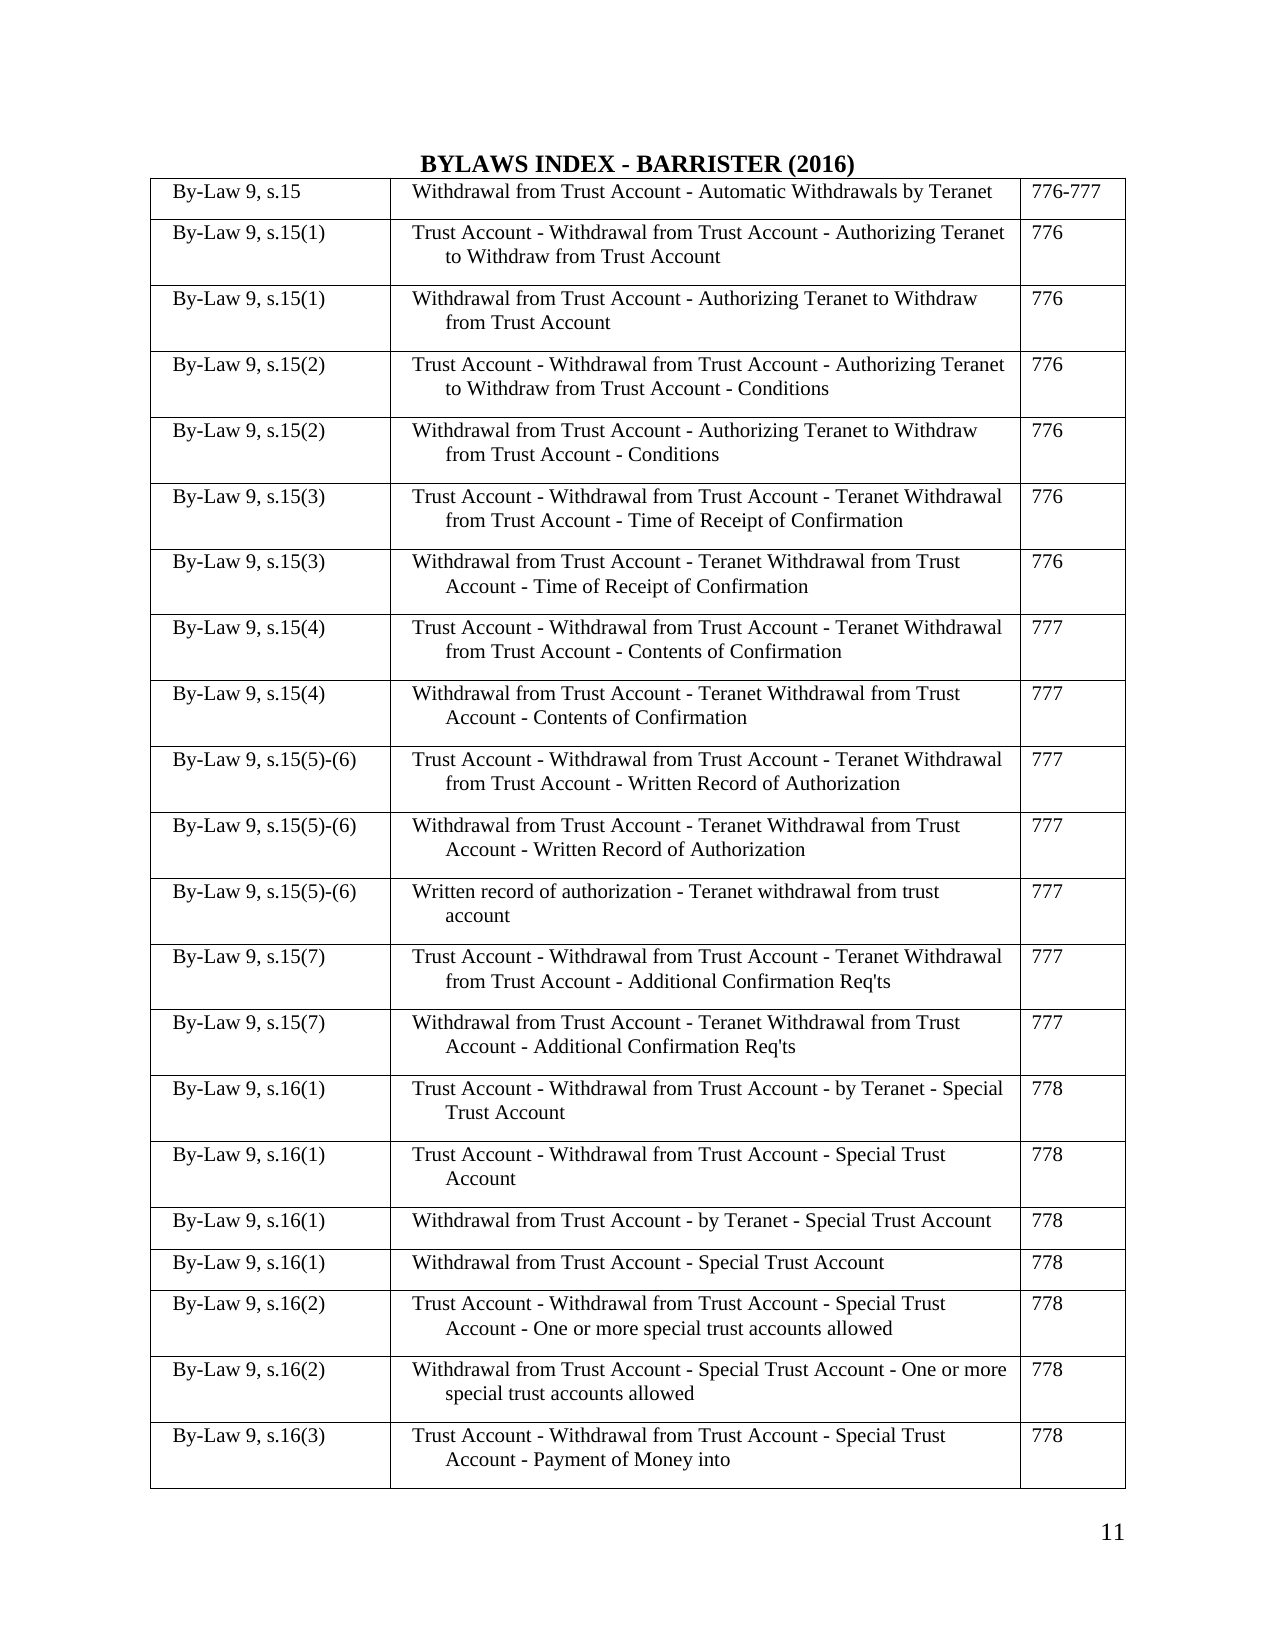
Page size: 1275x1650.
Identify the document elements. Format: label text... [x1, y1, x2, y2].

table_cell Withdrawal from Trust Account - Authorizing Teranet to Withdraw from Trust Account [391, 286, 1020, 351]
table_cell Written record of authorization - Teranet withdrawal from trust account [391, 879, 1020, 943]
table_cell 778 [1021, 1291, 1125, 1356]
table_cell By-Law 9, s.16(1) [151, 1142, 390, 1207]
table_cell Trust Account - Withdrawal from Trust Account - Teranet Withdrawal from Trust Account - Contents of Confirmation [391, 615, 1020, 680]
table_cell By-Law 9, s.16(1) [151, 1250, 390, 1290]
table_cell By-Law 9, s.15(4) [151, 681, 390, 746]
table_cell Withdrawal from Trust Account - Special Trust Account - One or more special trust accounts allowed [391, 1357, 1020, 1422]
table_cell By-Law 9, s.15 [151, 179, 390, 219]
table_cell 778 [1021, 1357, 1125, 1422]
table_cell 776 [1021, 286, 1125, 351]
table_cell By-Law 9, s.15(5)-(6) [151, 813, 390, 878]
table_cell Trust Account - Withdrawal from Trust Account - Authorizing Teranet to Withdraw from Trust Account [391, 220, 1020, 285]
table_cell 777 [1021, 945, 1125, 1009]
table_cell 778 [1021, 1142, 1125, 1207]
table_cell By-Law 9, s.15(7) [151, 945, 390, 1009]
table_cell By-Law 9, s.16(1) [151, 1076, 390, 1141]
table_cell By-Law 9, s.16(2) [151, 1357, 390, 1422]
table_cell By-Law 9, s.15(5)-(6) [151, 879, 390, 943]
table_cell 776 [1021, 550, 1125, 614]
table_cell Withdrawal from Trust Account - Special Trust Account [391, 1250, 1020, 1290]
table_cell Trust Account - Withdrawal from Trust Account - by Teranet - Special Trust Account [391, 1076, 1020, 1141]
table_cell Trust Account - Withdrawal from Trust Account - Authorizing Teranet to Withdraw from Trust Account - Conditions [391, 352, 1020, 417]
table_cell Trust Account - Withdrawal from Trust Account - Special Trust Account - Payment of Money into [391, 1423, 1020, 1488]
table_cell 778 [1021, 1208, 1125, 1248]
table_cell 776 [1021, 220, 1125, 285]
table_cell Withdrawal from Trust Account - Automatic Withdrawals by Teranet [391, 179, 1020, 219]
table_cell By-Law 9, s.16(1) [151, 1208, 390, 1248]
table_cell 776 [1021, 352, 1125, 417]
table_cell Withdrawal from Trust Account - Teranet Withdrawal from Trust Account - Contents of Confirmation [391, 681, 1020, 746]
table_cell Withdrawal from Trust Account - Authorizing Teranet to Withdraw from Trust Account - Conditions [391, 418, 1020, 483]
table_cell 778 [1021, 1076, 1125, 1141]
table_cell By-Law 9, s.15(3) [151, 484, 390, 548]
table_cell 776 [1021, 484, 1125, 548]
table_cell 777 [1021, 615, 1125, 680]
table_cell Withdrawal from Trust Account - Teranet Withdrawal from Trust Account - Additional Confirmation Req'ts [391, 1010, 1020, 1075]
table_cell Withdrawal from Trust Account - Teranet Withdrawal from Trust Account - Written Record of Authorization [391, 813, 1020, 878]
table_cell By-Law 9, s.15(2) [151, 352, 390, 417]
table_cell By-Law 9, s.16(3) [151, 1423, 390, 1488]
table_cell 776 [1021, 418, 1125, 483]
table_cell 777 [1021, 681, 1125, 746]
table_cell 776-777 [1021, 179, 1125, 219]
table_cell Trust Account - Withdrawal from Trust Account - Teranet Withdrawal from Trust Account - Written Record of Authorization [391, 747, 1020, 812]
table_cell By-Law 9, s.15(7) [151, 1010, 390, 1075]
table_cell By-Law 9, s.15(1) [151, 286, 390, 351]
table_cell 777 [1021, 1010, 1125, 1075]
table_cell Trust Account - Withdrawal from Trust Account - Teranet Withdrawal from Trust Account - Additional Confirmation Req'ts [391, 945, 1020, 1009]
table_cell 777 [1021, 813, 1125, 878]
table_cell 778 [1021, 1250, 1125, 1290]
table_cell Trust Account - Withdrawal from Trust Account - Special Trust Account - One or more special trust accounts allowed [391, 1291, 1020, 1356]
table_cell 777 [1021, 747, 1125, 812]
table_cell Trust Account - Withdrawal from Trust Account - Special Trust Account [391, 1142, 1020, 1207]
table_cell By-Law 9, s.15(3) [151, 550, 390, 614]
table_cell Trust Account - Withdrawal from Trust Account - Teranet Withdrawal from Trust Account - Time of Receipt of Confirmation [391, 484, 1020, 548]
table_cell By-Law 9, s.15(4) [151, 615, 390, 680]
table_cell Withdrawal from Trust Account - by Teranet - Special Trust Account [391, 1208, 1020, 1248]
table_cell By-Law 9, s.15(1) [151, 220, 390, 285]
table_cell By-Law 9, s.15(5)-(6) [151, 747, 390, 812]
table_cell 778 [1021, 1423, 1125, 1488]
table_cell By-Law 9, s.16(2) [151, 1291, 390, 1356]
table_cell By-Law 9, s.15(2) [151, 418, 390, 483]
table_cell 777 [1021, 879, 1125, 943]
table_cell Withdrawal from Trust Account - Teranet Withdrawal from Trust Account - Time of Receipt of Confirmation [391, 550, 1020, 614]
